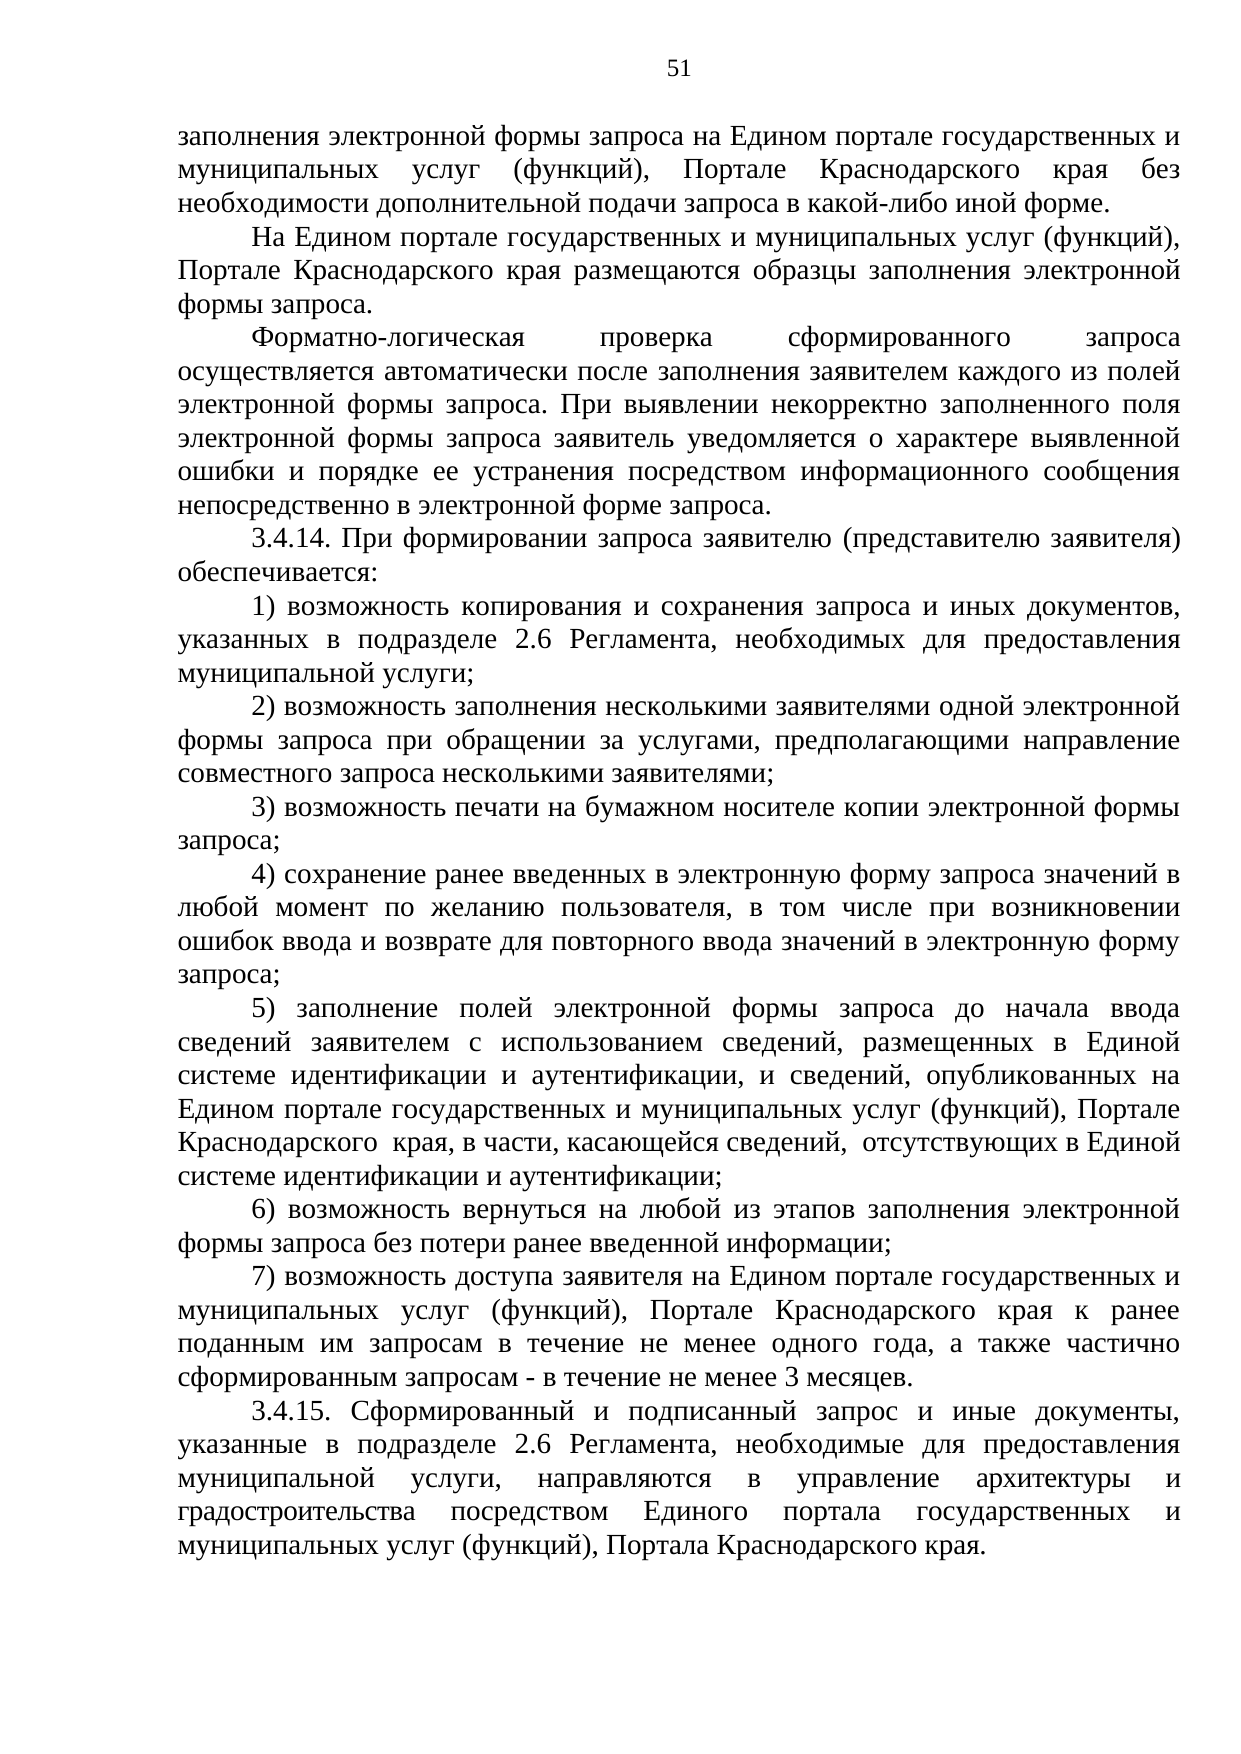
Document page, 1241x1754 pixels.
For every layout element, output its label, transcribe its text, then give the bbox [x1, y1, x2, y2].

text заполнения электронной формы запроса на Едином портале государственных и муниципальных услуг (функций), Портале Краснодарского края без необходимости дополнительной подачи запроса в какой-либо иной форме. [177, 118, 1181, 219]
text На Едином портале государственных и муниципальных услуг (функций), Портале Краснодарского края размещаются образцы заполнения электронной формы запроса. [177, 219, 1181, 319]
text 7) возможность доступа заявителя на Едином портале государственных и муниципальных услуг (функций), Портале Краснодарского края к ранее поданным им запросам в течение не менее одного года, а также частично сформированным запросам - в течение не менее 3 месяцев. [177, 1258, 1181, 1393]
text 3.4.14. При формировании запроса заявителю (представителю заявителя) обеспечивается: [177, 521, 1181, 588]
text 2) возможность заполнения несколькими заявителями одной электронной формы запроса при обращении за услугами, предполагающими направление совместного запроса несколькими заявителями; [177, 688, 1181, 789]
text 3) возможность печати на бумажном носителе копии электронной формы запроса; [177, 789, 1181, 856]
text Форматно-логическая проверка сформированного запроса осуществляется автоматически после заполнения заявителем каждого из полей электронной формы запроса. При выявлении некорректно заполненного поля электронной формы запроса заявитель уведомляется о характере выявленной ошибки и порядке ее устранения посредством информационного сообщения непосредственно в электронной форме запроса. [177, 319, 1181, 521]
text 4) сохранение ранее введенных в электронную форму запроса значений в любой момент по желанию пользователя, в том числе при возникновении ошибок ввода и возврате для повторного ввода значений в электронную форму запроса; [177, 856, 1181, 990]
text 6) возможность вернуться на любой из этапов заполнения электронной формы запроса без потери ранее введенной информации; [177, 1191, 1181, 1258]
text 1) возможность копирования и сохранения запроса и иных документов, указанных в подразделе 2.6 Регламента, необходимых для предоставления муниципальной услуги; [177, 588, 1181, 688]
text 5) заполнение полей электронной формы запроса до начала ввода сведений заявителем с использованием сведений, размещенных в Единой системе идентификации и аутентификации, и сведений, опубликованных на Едином портале государственных и муниципальных услуг (функций), Портале Краснодарского края, в части, касающейся сведений, отсутствующих в Единой [177, 990, 1181, 1158]
text системе идентификации и аутентификации; [177, 1158, 1181, 1191]
text 3.4.15. Сформированный и подписанный запрос и иные документы, указанные в подразделе 2.6 Регламента, необходимые для предоставления муниципальной услуги, направляются в управление архитектуры и градостроительства посредством Единого портала государственных и муниципальных услуг (функций), Портала Краснодарского края. [177, 1393, 1181, 1560]
